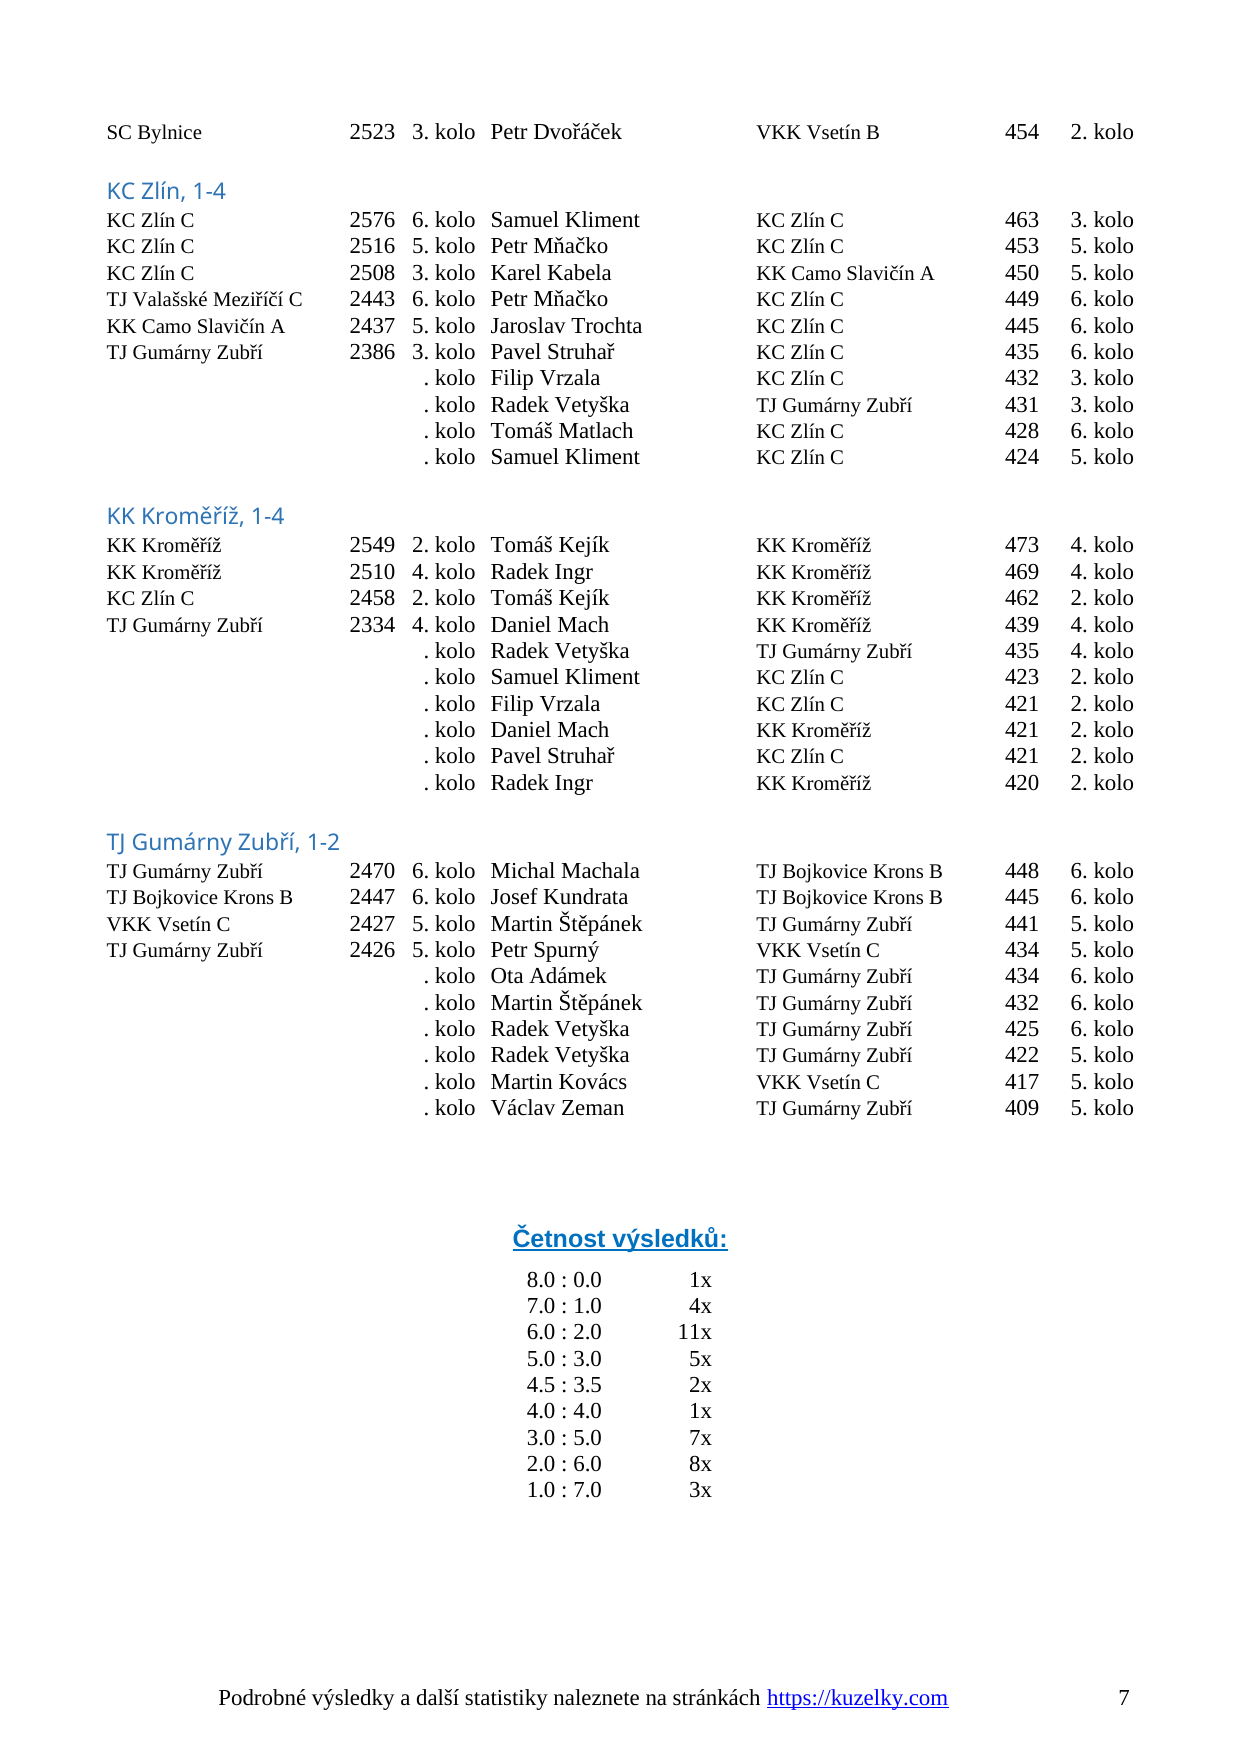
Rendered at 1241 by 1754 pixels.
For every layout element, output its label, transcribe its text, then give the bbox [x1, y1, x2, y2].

text KC Zlín C 2576 6. kolo Samuel Kliment KC Zlín C 463 3. kolo [106, 206, 1134, 233]
text KC Zlín C 2458 2. kolo Tomáš Kejík KK Kroměříž 462 2. kolo [106, 584, 1134, 611]
text 6.0 : 2.0 11x [106, 1318, 1134, 1345]
text . kolo Filip Vrzala KC Zlín C 432 3. kolo [106, 364, 1134, 391]
text TJ Gumárny Zubří 2426 5. kolo Petr Spurný VKK Vsetín C 434 5. kolo [106, 936, 1134, 962]
text 8.0 : 0.0 1x [106, 1266, 1134, 1292]
subtitle TJ Gumárny Zubří, 1-2 [106, 826, 1134, 857]
text 4.5 : 3.5 2x [106, 1371, 1134, 1397]
text . kolo Radek Vetyška TJ Gumárny Zubří 422 5. kolo [106, 1041, 1134, 1068]
subtitle KC Zlín, 1-4 [106, 175, 1134, 206]
text . kolo Martin Štěpánek TJ Gumárny Zubří 432 6. kolo [106, 989, 1134, 1015]
text . kolo Daniel Mach KK Kroměříž 421 2. kolo [106, 716, 1134, 742]
text VKK Vsetín C 2427 5. kolo Martin Štěpánek TJ Gumárny Zubří 441 5. kolo [106, 909, 1134, 936]
text TJ Valašské Meziříčí C 2443 6. kolo Petr Mňačko KC Zlín C 449 6. kolo [106, 285, 1134, 312]
text . kolo Ota Adámek TJ Gumárny Zubří 434 6. kolo [106, 962, 1134, 989]
text . kolo Samuel Kliment KC Zlín C 424 5. kolo [106, 443, 1134, 470]
text TJ Gumárny Zubří 2470 6. kolo Michal Machala TJ Bojkovice Krons B 448 6. kolo [106, 857, 1134, 883]
text 1.0 : 7.0 3x [106, 1477, 1134, 1503]
text KC Zlín C 2516 5. kolo Petr Mňačko KC Zlín C 453 5. kolo [106, 233, 1134, 259]
text . kolo Radek Vetyška TJ Gumárny Zubří 431 3. kolo [106, 391, 1134, 417]
text Četnost výsledků: [94, 1224, 1145, 1253]
text KC Zlín C 2508 3. kolo Karel Kabela KK Camo Slavičín A 450 5. kolo [106, 259, 1134, 285]
text KK Kroměříž 2549 2. kolo Tomáš Kejík KK Kroměříž 473 4. kolo [106, 532, 1134, 558]
text SC Bylnice 2523 3. kolo Petr Dvořáček VKK Vsetín B 454 2. kolo [106, 118, 1134, 144]
text TJ Bojkovice Krons B 2447 6. kolo Josef Kundrata TJ Bojkovice Krons B 445 6. kolo [106, 883, 1134, 909]
text . kolo Filip Vrzala KC Zlín C 421 2. kolo [106, 690, 1134, 716]
text KK Kroměříž 2510 4. kolo Radek Ingr KK Kroměříž 469 4. kolo [106, 558, 1134, 584]
text 5.0 : 3.0 5x [106, 1345, 1134, 1371]
text . kolo Tomáš Matlach KC Zlín C 428 6. kolo [106, 417, 1134, 443]
text 7.0 : 1.0 4x [106, 1292, 1134, 1318]
text . kolo Václav Zeman TJ Gumárny Zubří 409 5. kolo [106, 1094, 1134, 1120]
subtitle KK Kroměříž, 1-4 [106, 500, 1134, 532]
text . kolo Radek Ingr KK Kroměříž 420 2. kolo [106, 769, 1134, 795]
text TJ Gumárny Zubří 2334 4. kolo Daniel Mach KK Kroměříž 439 4. kolo [106, 611, 1134, 637]
text 4.0 : 4.0 1x [106, 1397, 1134, 1424]
text . kolo Samuel Kliment KC Zlín C 423 2. kolo [106, 663, 1134, 690]
text TJ Gumárny Zubří 2386 3. kolo Pavel Struhař KC Zlín C 435 6. kolo [106, 338, 1134, 364]
text KK Camo Slavičín A 2437 5. kolo Jaroslav Trochta KC Zlín C 445 6. kolo [106, 312, 1134, 338]
text 3.0 : 5.0 7x [106, 1424, 1134, 1450]
text . kolo Martin Kovács VKK Vsetín C 417 5. kolo [106, 1068, 1134, 1094]
text . kolo Radek Vetyška TJ Gumárny Zubří 435 4. kolo [106, 637, 1134, 663]
text . kolo Pavel Struhař KC Zlín C 421 2. kolo [106, 742, 1134, 769]
text . kolo Radek Vetyška TJ Gumárny Zubří 425 6. kolo [106, 1015, 1134, 1041]
text 2.0 : 6.0 8x [106, 1450, 1134, 1477]
